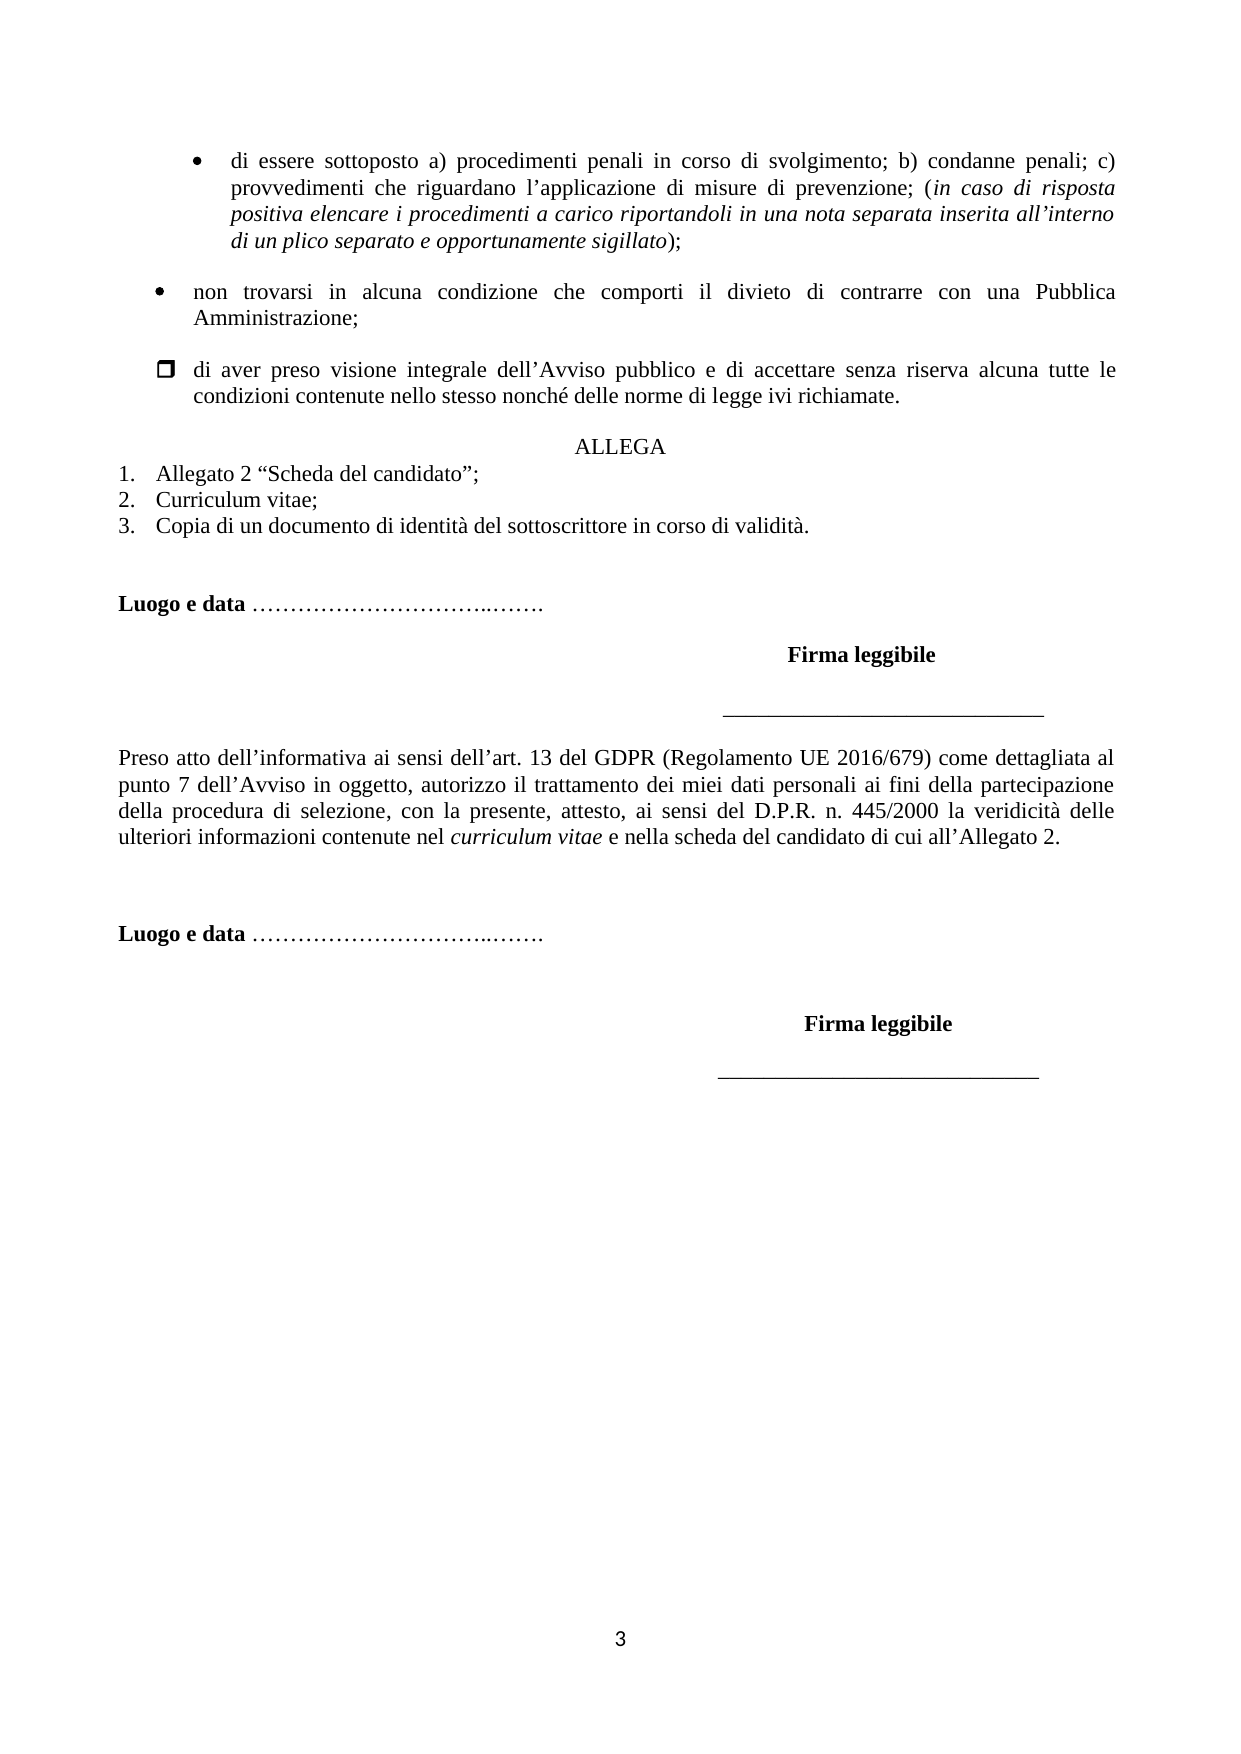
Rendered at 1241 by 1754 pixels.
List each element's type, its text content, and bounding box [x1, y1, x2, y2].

list Copia di un documento di identità del sottoscrittore in corso di validità. [118, 512, 1122, 539]
list di essere sottoposto a) procedimenti penali in corso di svolgimento; b) condanne penali; c) provvedimenti che riguardano l’applicazione di misure di prevenzione; (in caso di risposta positiva elencare i procedimenti a carico riportandoli in una nota separata inserita all’interno di un plico separato e opportunamente sigillato); [193, 148, 1118, 253]
text Luogo e data …………………………..……. [118, 590, 1122, 617]
text ____________________________ [634, 1055, 1122, 1081]
list Allegato 2 “Scheda del candidato”; [118, 460, 1122, 486]
text Preso atto dell’informativa ai sensi dell’art. 13 del GDPR (Regolamento UE 2016/679) come dettagliata al punto 7 dell’Avviso in oggetto, autorizzo il trattamento dei miei dati personali ai fini della partecipazione della procedura di selezione, con la presente, attesto, ai sensi del D.P.R. n. 445/2000 la veridicità delle ulteriori informazioni contenute nel curriculum vitae e nella scheda del candidato di cui all’Allegato 2. [118, 744, 1116, 850]
text Firma leggibile [782, 642, 1122, 668]
text Luogo e data …………………………..……. [118, 920, 1122, 946]
text ALLEGA [118, 433, 1122, 460]
list non trovarsi in alcuna condizione che comporti il divieto di contrarre con una Pubblica Amministrazione; [156, 278, 1118, 331]
list Curriculum vitae; [118, 486, 1122, 512]
text ____________________________ [723, 693, 1122, 719]
text Firma leggibile [634, 1010, 1122, 1036]
list di aver preso visione integrale dell’Avviso pubblico e di accettare senza riserva alcuna tutte le condizioni contenute nello stesso nonché delle norme di legge ivi richiamate. [156, 356, 1118, 408]
